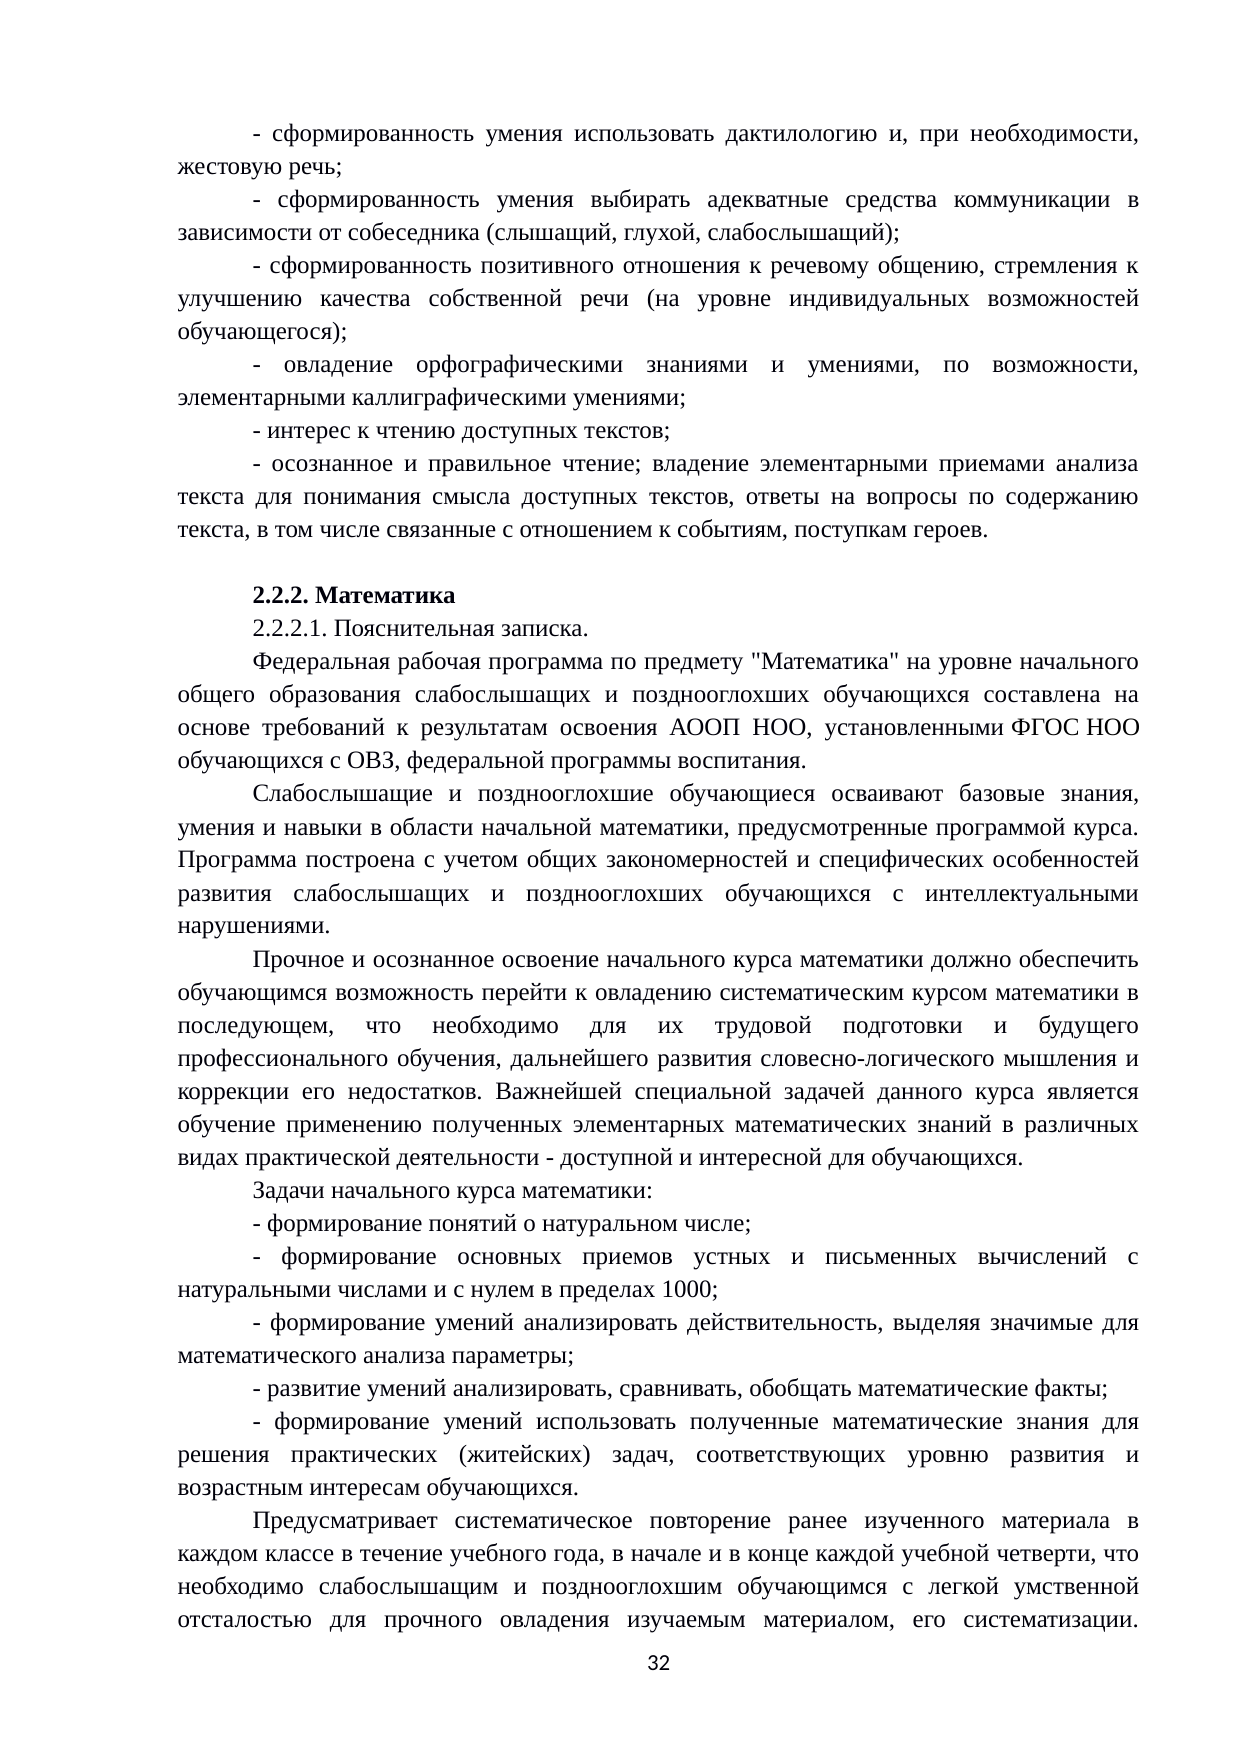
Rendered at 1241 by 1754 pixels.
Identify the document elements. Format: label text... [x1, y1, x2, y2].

text - сформированность умения использовать дактилологию и, при необходимости, жестовую речь; [177, 118, 1140, 180]
text Задачи начального курса математики: [177, 1175, 1140, 1203]
text - сформированность позитивного отношения к речевому общению, стремления к улучшению качества собственной речи (на уровне индивидуальных возможностей обучающегося); [177, 250, 1140, 345]
text - овладение орфографическими знаниями и умениями, по возможности, элементарными каллиграфическими умениями; [177, 349, 1140, 411]
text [177, 1505, 1140, 1633]
text Прочное и осознанное освоение начального курса математики должно обеспечить обучающимся возможность перейти к овладению систематическим курсом математики в последующем, что необходимо для их трудовой подготовки и будущего профессионального обучения, дальнейшего развития словесно-логического мышления и коррекции его недостатков. Важнейшей специальной задачей данного курса является обучение применению полученных элементарных математических знаний в различных видах практической деятельности - доступной и интересной для обучающихся. [177, 944, 1140, 1171]
text - формирование умений анализировать действительность, выделяя значимые для математического анализа параметры; [177, 1307, 1140, 1369]
text - формирование умений использовать полученные математические знания для решения практических (житейских) задач, соответствующих уровню развития и возрастным интересам обучающихся. [177, 1406, 1140, 1501]
text - сформированность умения выбирать адекватные средства коммуникации в зависимости от собеседника (слышащий, глухой, слабослышащий); [177, 184, 1140, 246]
text 2.2.2. Математика [177, 580, 1140, 609]
text Федеральная рабочая программа по предмету "Математика" на уровне начального общего образования слабослышащих и позднооглохших обучающихся составлена на основе требований к результатам освоения АООП НОО, установленными ФГОС НОО обучающихся с ОВЗ, федеральной программы воспитания. [177, 646, 1140, 774]
text - осознанное и правильное чтение; владение элементарными приемами анализа текста для понимания смысла доступных текстов, ответы на вопросы по содержанию текста, в том числе связанные с отношением к событиям, поступкам героев. [177, 448, 1140, 543]
text 2.2.2.1. Пояснительная записка. [177, 613, 1140, 642]
text - интерес к чтению доступных текстов; [177, 415, 1140, 444]
text - формирование понятий о натуральном числе; [177, 1208, 1140, 1237]
text - формирование основных приемов устных и письменных вычислений с натуральными числами и с нулем в пределах 1000; [177, 1241, 1140, 1303]
text Слабослышащие и позднооглохшие обучающиеся осваивают базовые знания, умения и навыки в области начальной математики, предусмотренные программой курса. Программа построена с учетом общих закономерностей и специфических особенностей развития слабослышащих и позднооглохших обучающихся с интеллектуальными нарушениями. [177, 778, 1140, 939]
text - развитие умений анализировать, сравнивать, обобщать математические факты; [177, 1373, 1140, 1402]
